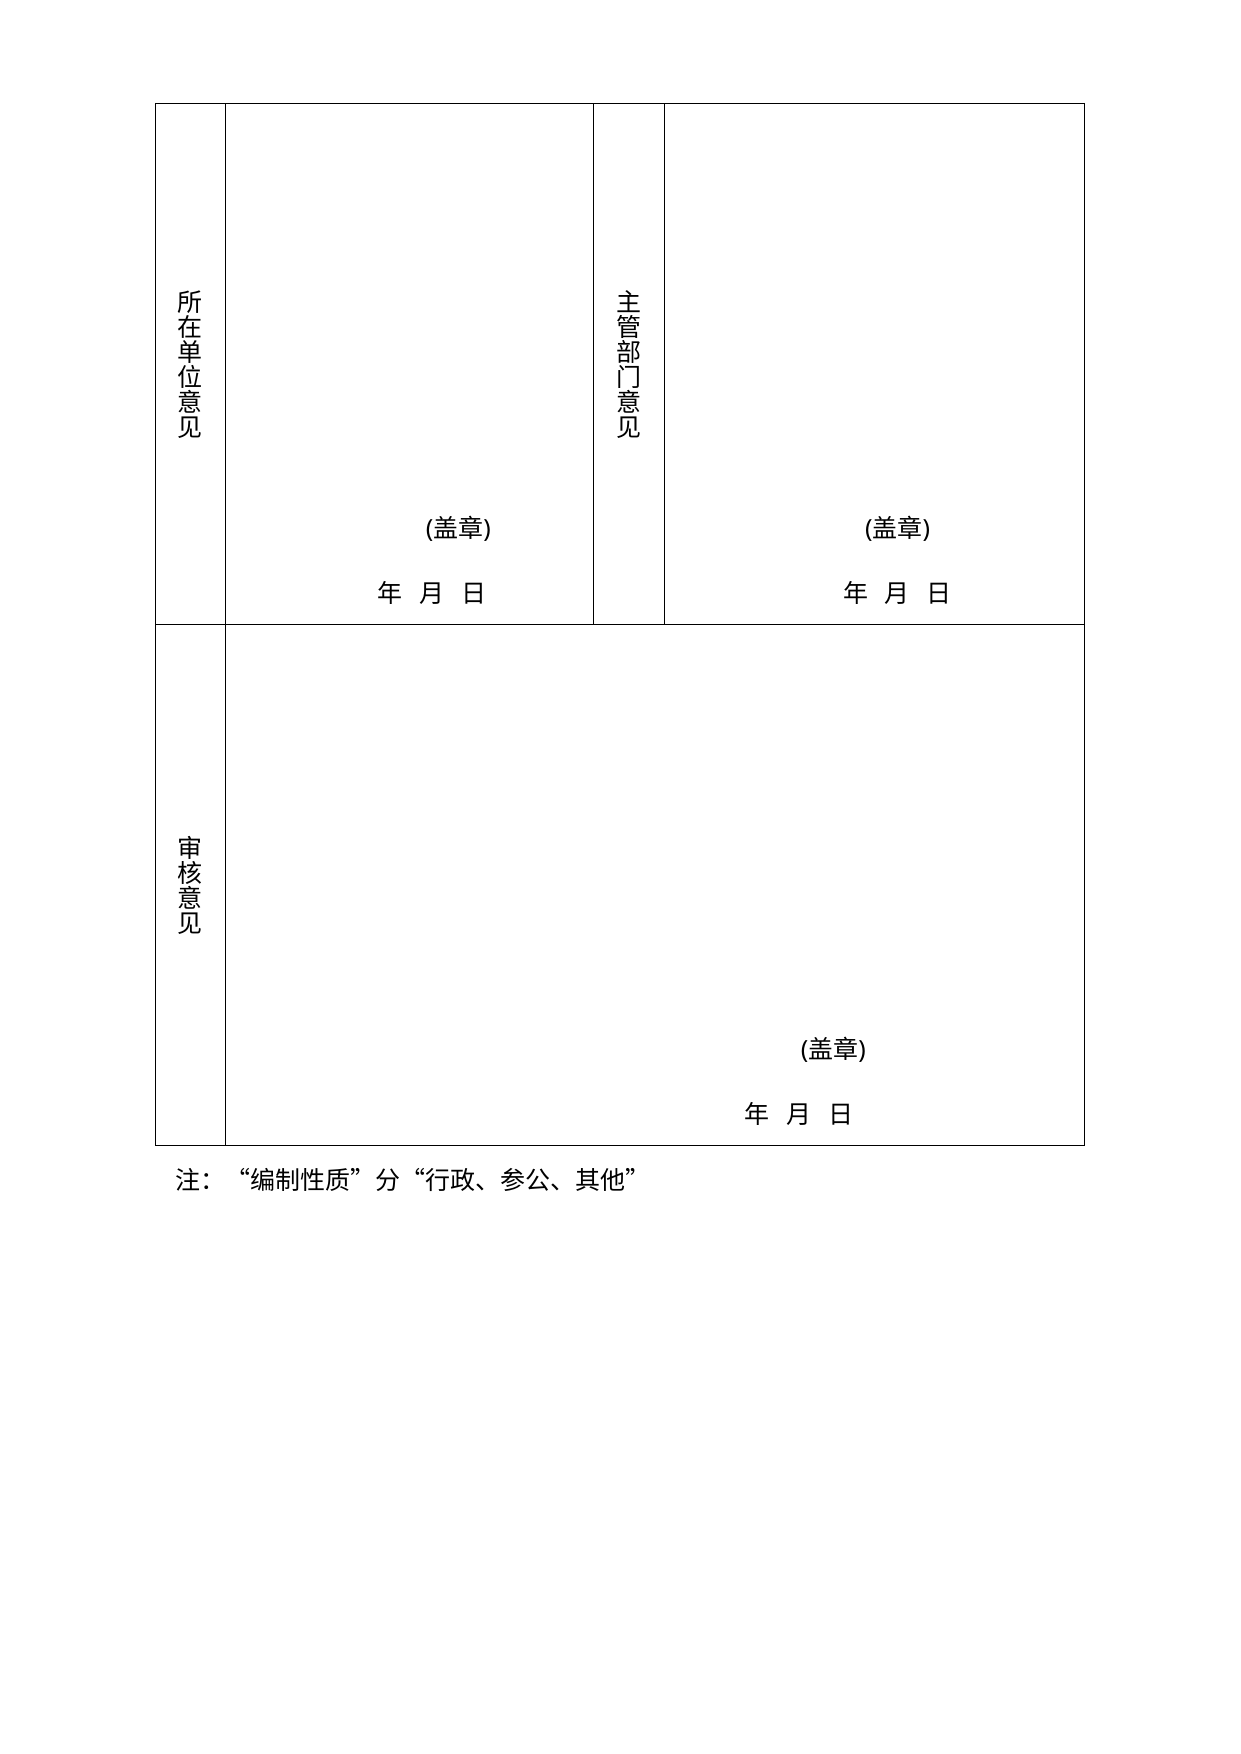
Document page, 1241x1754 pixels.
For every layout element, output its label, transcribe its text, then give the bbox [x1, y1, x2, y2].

table_cell 审核意见 [156, 625, 225, 1145]
table_cell 所在单位意见 [156, 104, 225, 624]
table_cell (盖章) 年 月 日 [226, 625, 1084, 1145]
table_cell (盖章) 年 月 日 [226, 104, 593, 624]
table_cell 主管部门意见 [594, 104, 664, 624]
table_cell (盖章) 年 月 日 [665, 104, 1084, 624]
text 注：“编制性质”分“行政、参公、其他” [75, 1146, 1165, 1211]
